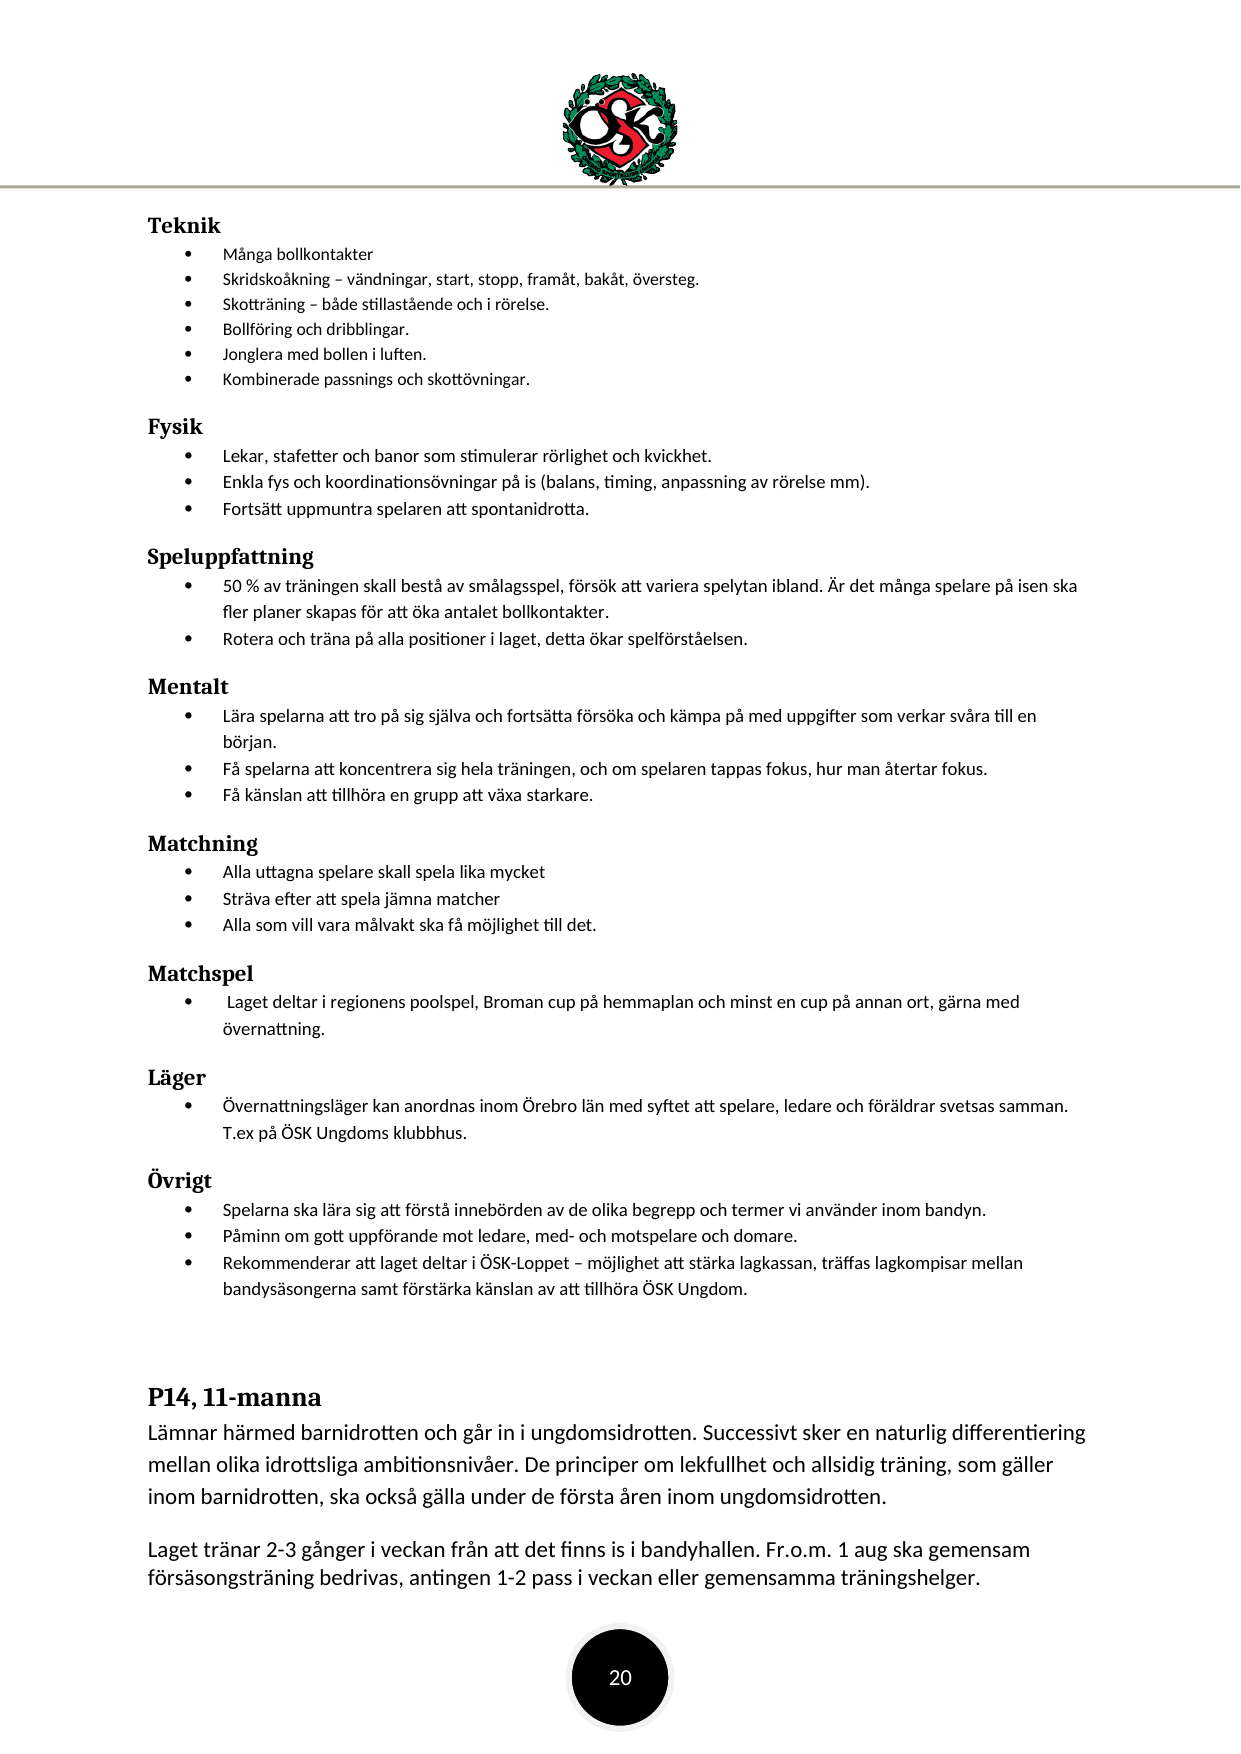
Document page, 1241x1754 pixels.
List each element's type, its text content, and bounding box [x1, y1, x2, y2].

list Skridskoåkning – vändningar, start, stopp, framåt, bakåt, översteg. [185, 268, 1093, 290]
subtitle Mentalt [148, 674, 1093, 700]
list Alla uttagna spelare skall spela lika mycket [185, 861, 1093, 883]
list Få spelarna att koncentrera sig hela träningen, och om spelaren tappas fokus, hur man återtar fokus. [185, 757, 1093, 780]
list Rotera och träna på alla positioner i laget, detta ökar spelförståelsen. [185, 627, 1093, 650]
subtitle Matchspel [148, 961, 1093, 987]
list Laget deltar i regionens poolspel, Broman cup på hemmaplan och minst en cup på annan ort, gärna med övernattning. [185, 991, 1093, 1040]
list Rekommenderar att laget deltar i ÖSK-Loppet – möjlighet att stärka lagkassan, träffas lagkompisar mellan bandysäsongerna samt förstärka känslan av att tillhöra ÖSK Ungdom. [185, 1251, 1093, 1300]
subtitle Matchning [148, 830, 1093, 857]
subtitle Övrigt [148, 1168, 1093, 1194]
list Jonglera med bollen i luften. [185, 343, 1093, 365]
subtitle Läger [148, 1064, 1093, 1091]
list Många bollkontakter [185, 243, 1093, 265]
list Enkla fys och koordinationsövningar på is (balans, timing, anpassning av rörelse mm). [185, 470, 1093, 493]
picture [562, 73, 678, 186]
list Spelarna ska lära sig att förstå innebörden av de olika begrepp och termer vi använder inom bandyn. [185, 1198, 1093, 1221]
list Alla som vill vara målvakt ska få möjlighet till det. [185, 913, 1093, 936]
list Lära spelarna att tro på sig själva och fortsätta försöka och kämpa på med uppgifter som verkar svåra till en början. [185, 704, 1093, 753]
text Laget tränar 2-3 gånger i veckan från att det finns is i bandyhallen. Fr.o.m. 1 aug ska gemensam försäsongsträning bedrivas, antingen 1-2 pass i veckan eller gemensamma träningshelger. [148, 1535, 1093, 1591]
list Fortsätt uppmuntra spelaren att spontanidrotta. [185, 497, 1093, 519]
list Sträva efter att spela jämna matcher [185, 887, 1093, 910]
subtitle Teknik [148, 213, 1093, 240]
list Bollföring och dribblingar. [185, 318, 1093, 340]
subtitle Fysik [148, 414, 1093, 440]
list Övernattningsläger kan anordnas inom Örebro län med syftet att spelare, ledare och föräldrar svetsas samman. T.ex på ÖSK Ungdoms klubbhus. [185, 1094, 1093, 1144]
list Skotträning – både stillastående och i rörelse. [185, 293, 1093, 315]
list Få känslan att tillhöra en grupp att växa starkare. [185, 783, 1093, 806]
subtitle Speluppfattning [148, 544, 1093, 570]
list Påminn om gott uppförande mot ledare, med- och motspelare och domare. [185, 1224, 1093, 1247]
subtitle P14, 11-manna [148, 1382, 1093, 1413]
list Kombinerade passnings och skottövningar. [185, 368, 1093, 390]
text Lämnar härmed barnidrotten och går in i ungdomsidrotten. Successivt sker en naturlig differentiering mellan olika idrottsliga ambitionsnivåer. De principer om lekfullhet och allsidig träning, som gäller inom barnidrotten, ska också gälla under de första åren inom ungdomsidrotten. [148, 1418, 1093, 1510]
list 50 % av träningen skall bestå av smålagsspel, försök att variera spelytan ibland. Är det många spelare på isen ska fler planer skapas för att öka antalet bollkontakter. [185, 574, 1093, 623]
list Lekar, stafetter och banor som stimulerar rörlighet och kvickhet. [185, 444, 1093, 467]
